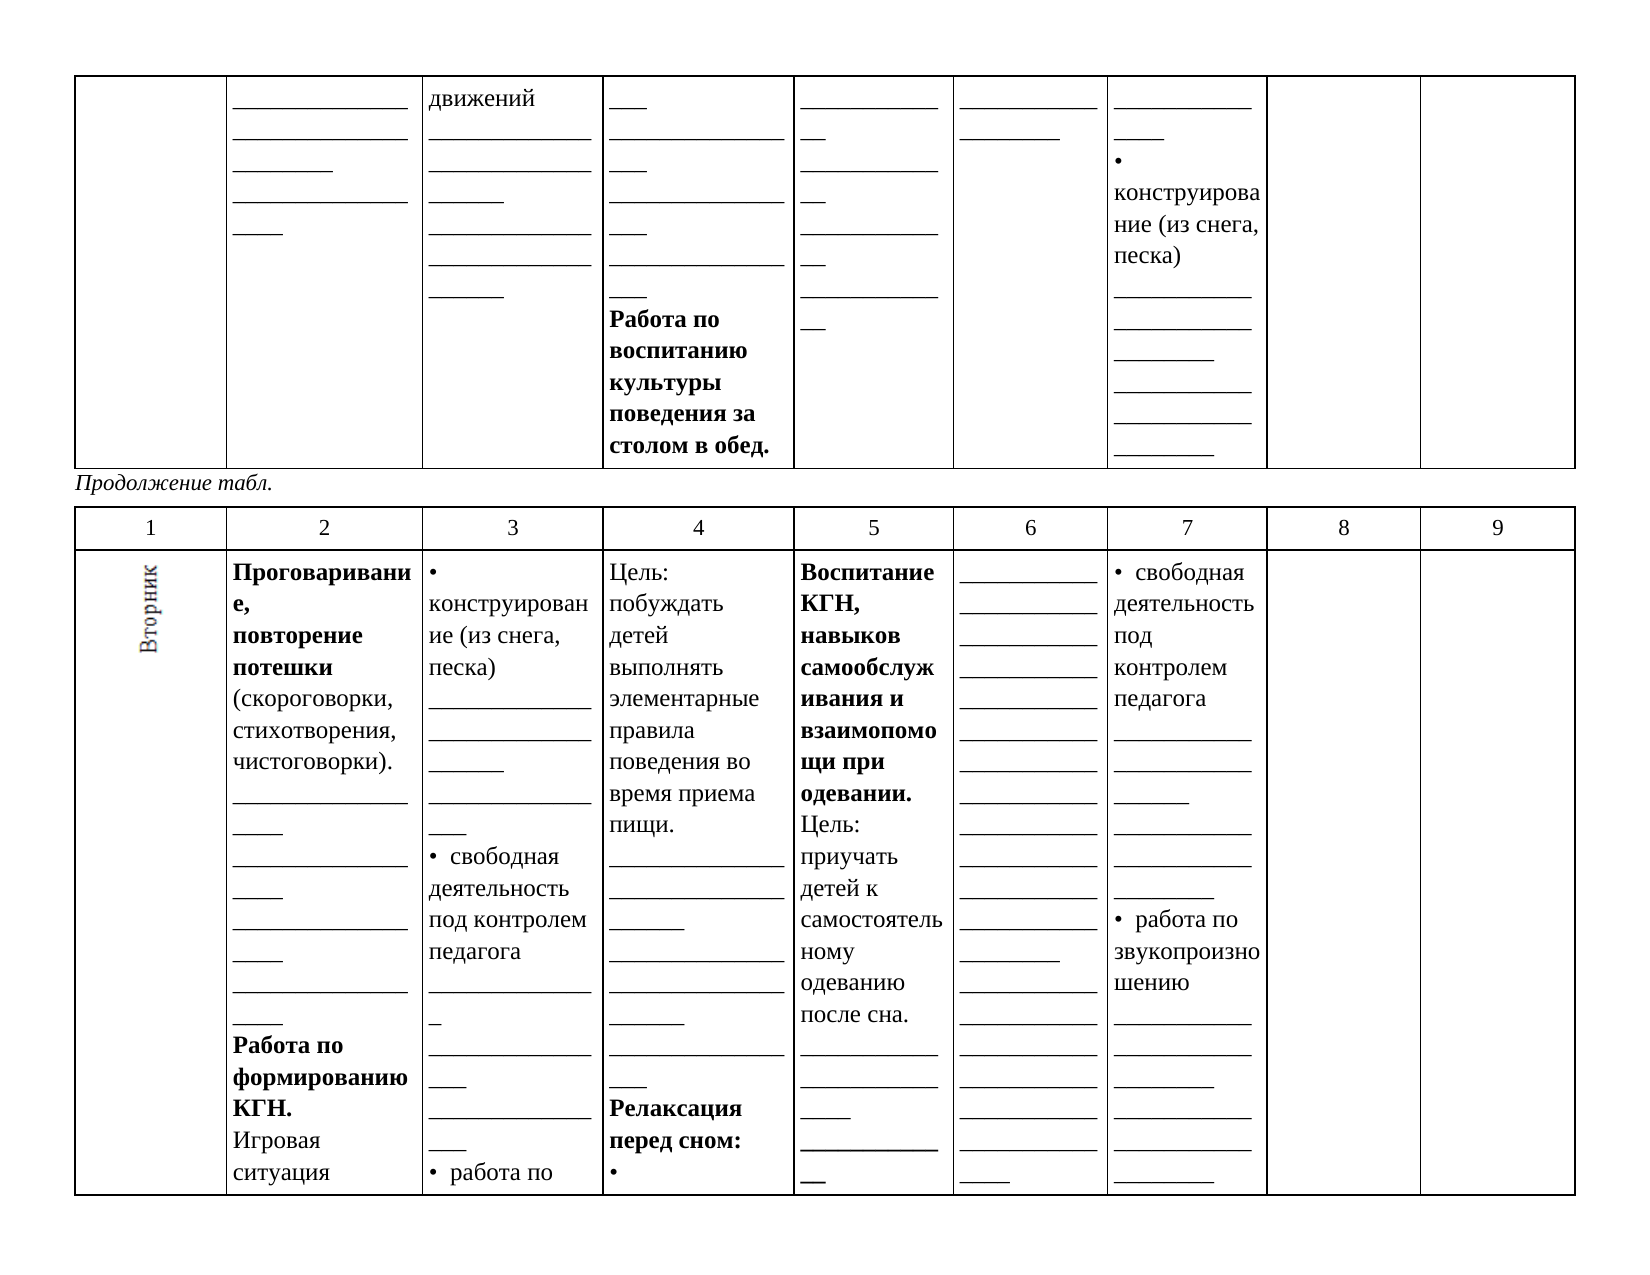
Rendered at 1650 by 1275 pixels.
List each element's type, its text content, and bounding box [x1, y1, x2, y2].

table_header 1 [76, 508, 226, 549]
table_cell [76, 77, 226, 468]
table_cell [227, 551, 422, 1194]
table_header 8 [1268, 508, 1420, 549]
table_cell [1268, 77, 1420, 468]
text Продолжение табл. [75, 469, 1575, 496]
table_header 6 [954, 508, 1107, 549]
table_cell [1108, 77, 1266, 468]
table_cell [954, 551, 1107, 1194]
table_header 5 [795, 508, 953, 549]
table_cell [604, 77, 793, 468]
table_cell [423, 551, 602, 1194]
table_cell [795, 551, 953, 1194]
table_header 2 [227, 508, 422, 549]
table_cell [795, 77, 953, 468]
table_header 9 [1421, 508, 1574, 549]
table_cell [1108, 551, 1266, 1194]
picture [137, 557, 164, 661]
table_cell [1421, 77, 1574, 468]
table_cell [1268, 551, 1420, 1194]
table_header 7 [1108, 508, 1266, 549]
table_cell [76, 551, 226, 1194]
table_header 3 [423, 508, 602, 549]
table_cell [954, 77, 1107, 468]
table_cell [604, 551, 793, 1194]
table_header 4 [604, 508, 793, 549]
table_cell [1421, 551, 1574, 1194]
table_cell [423, 77, 602, 468]
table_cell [227, 77, 422, 468]
